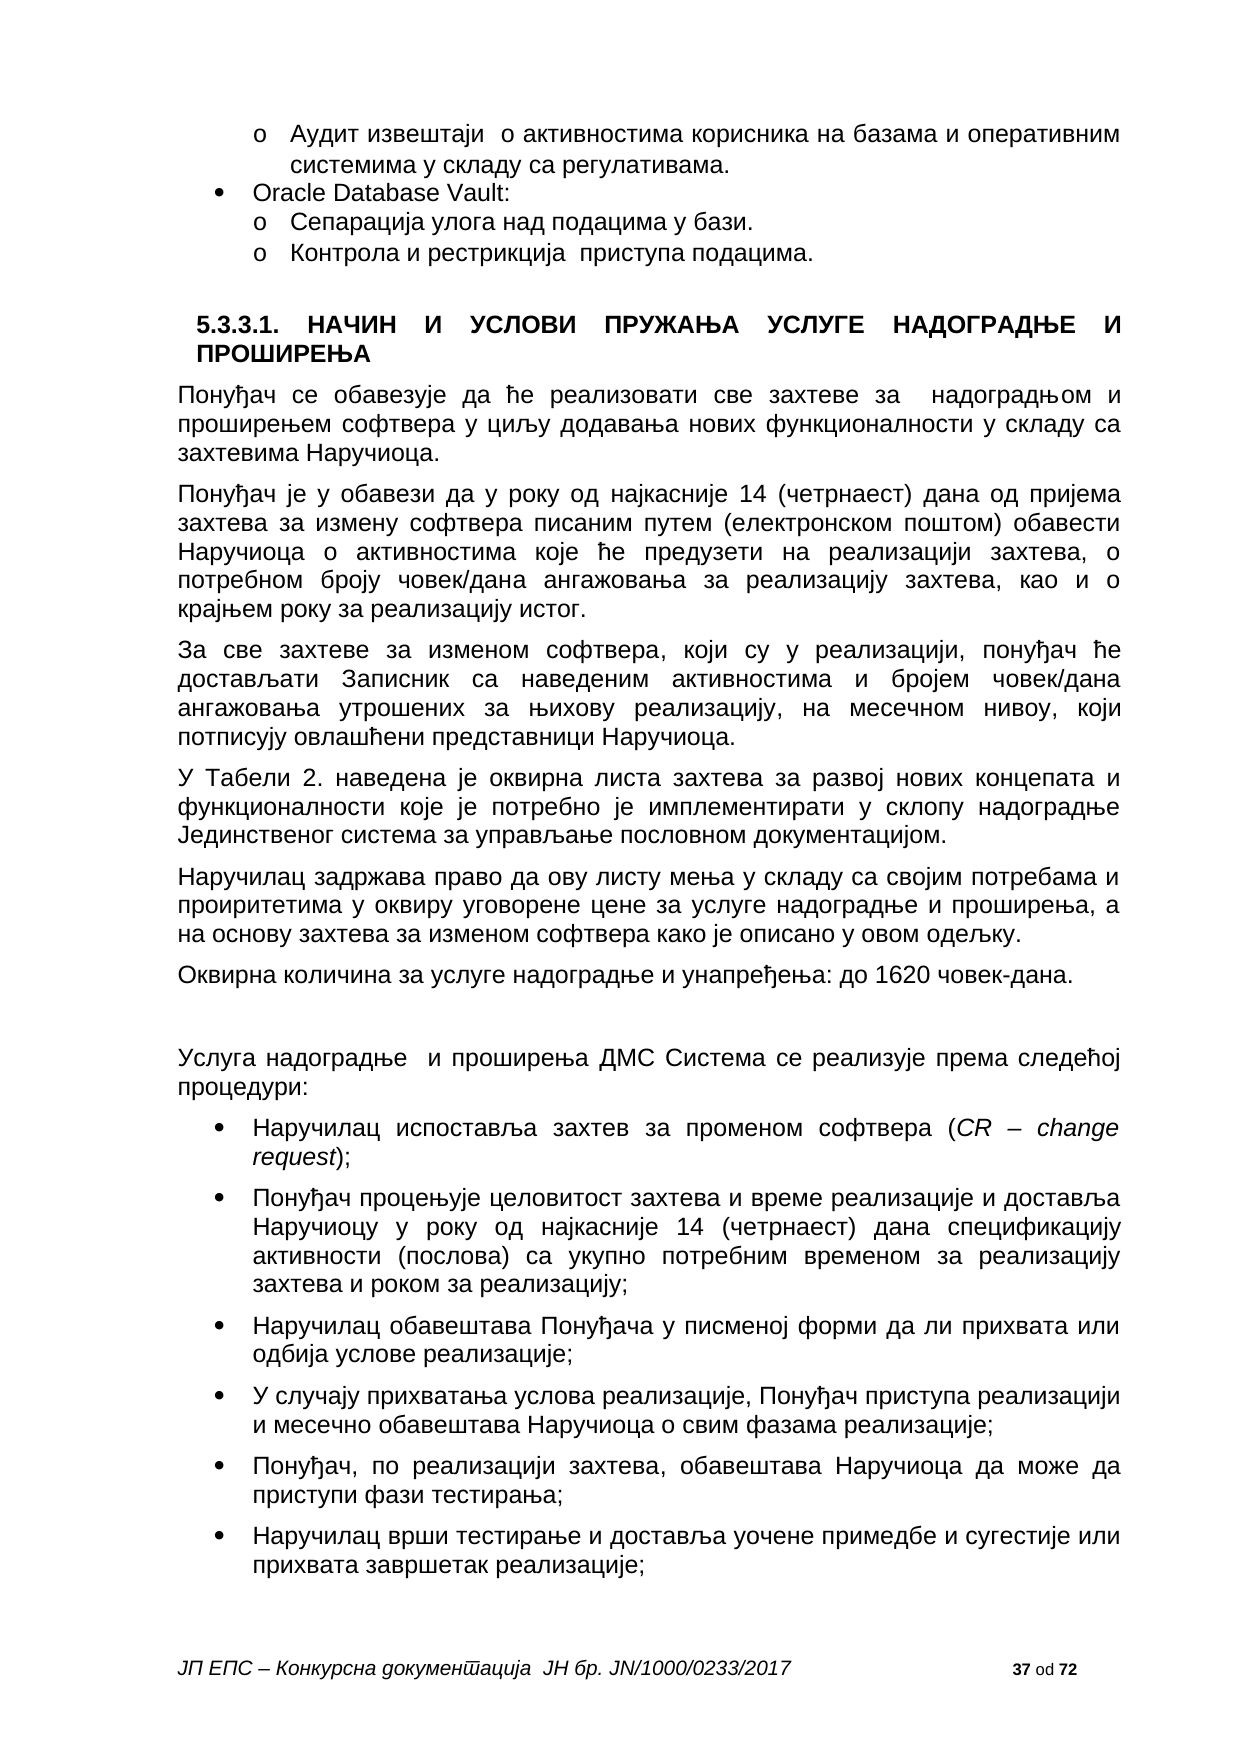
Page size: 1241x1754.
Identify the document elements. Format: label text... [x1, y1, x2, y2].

list Аудит извештаји о активностима корисника на базама и оперативним системима у складу са регулативама. [252, 119, 1121, 178]
text Понуђач је у обавези да у року од најкасније 14 (четрнаест) дана од пријема захтева за измену софтвера писаним путем (електронском поштом) обавести Наручиоца о активностима које ће предузети на реализацији захтева, о потребном броју човек/дана ангажовања за реализацију захтева, као и о крајњем року за реализацију истог. [177, 479, 1121, 623]
text За све захтеве за изменом софтвера, који су у реализацији, понуђач ће достављати Записник са наведеним активностима и бројем човек/дана ангажовања утрошених за њихову реализацију, на месечном нивоу, који потписују овлашћени представници Наручиоца. [177, 635, 1121, 750]
text Услуга надоградње и проширења ДМС Система се реализује према следећој процедури: [177, 1043, 1121, 1100]
text 5.3.3.1. НАЧИН И УСЛОВИ ПРУЖАЊА УСЛУГЕ НАДОГРАДЊЕ И ПРОШИРЕЊА [196, 310, 1121, 368]
list Сепарација улога над подацима у бази. [252, 207, 1121, 238]
list Наручилац испоставља захтев за променом софтвера (CR – change request); [215, 1113, 1121, 1171]
text Оквирна количина за услуге надоградње и унапређења: до 1620 човек-дана. [177, 960, 1121, 989]
list Понуђач процењује целовитост захтева и време реализације и доставља Наручиоцу у року од најкасније 14 (четрнаест) дана спецификацију активности (послова) са укупно потребним временом за реализацију захтева и роком за реализацију; [215, 1183, 1121, 1298]
list Контрола и рестрикција приступа подацима. [252, 238, 1121, 269]
list У случају прихватања услова реализације, Понуђач приступа реализацији и месечно обавештава Наручиоца о свим фазама реализације; [215, 1381, 1121, 1438]
list Наручилац обавештава Понуђача у писменој форми да ли прихвата или одбија услове реализације; [215, 1311, 1121, 1368]
text У Табели 2. наведена је оквирна листа захтева за развој нових концепата и функционалности које је потребно је имплементирати у склопу надоградње Јединственог система за управљање пословном документацијом. [177, 763, 1121, 849]
list Понуђач, по реализацији захтева, обавештава Наручиоца да може да приступи фази тестирања; [215, 1451, 1121, 1508]
list Наручилац врши тестирање и доставља уочене примедбе и сугестије или прихвата завршетак реализације; [215, 1521, 1121, 1578]
text Понуђач се обавезује да ће реализовати све захтеве за надоградњом и проширењем софтвера у циљу додавања нових функционалности у складу са захтевима Наручиоца. [177, 380, 1121, 467]
text Наручилац задржава право да ову листу мења у складу са својим потребама и проиритетима у оквиру уговорене цене за услуге надоградње и проширења, а на основу захтева за изменом софтвера како је описано у овом одељку. [177, 862, 1121, 948]
list Oracle Database Vault: [215, 178, 1121, 207]
